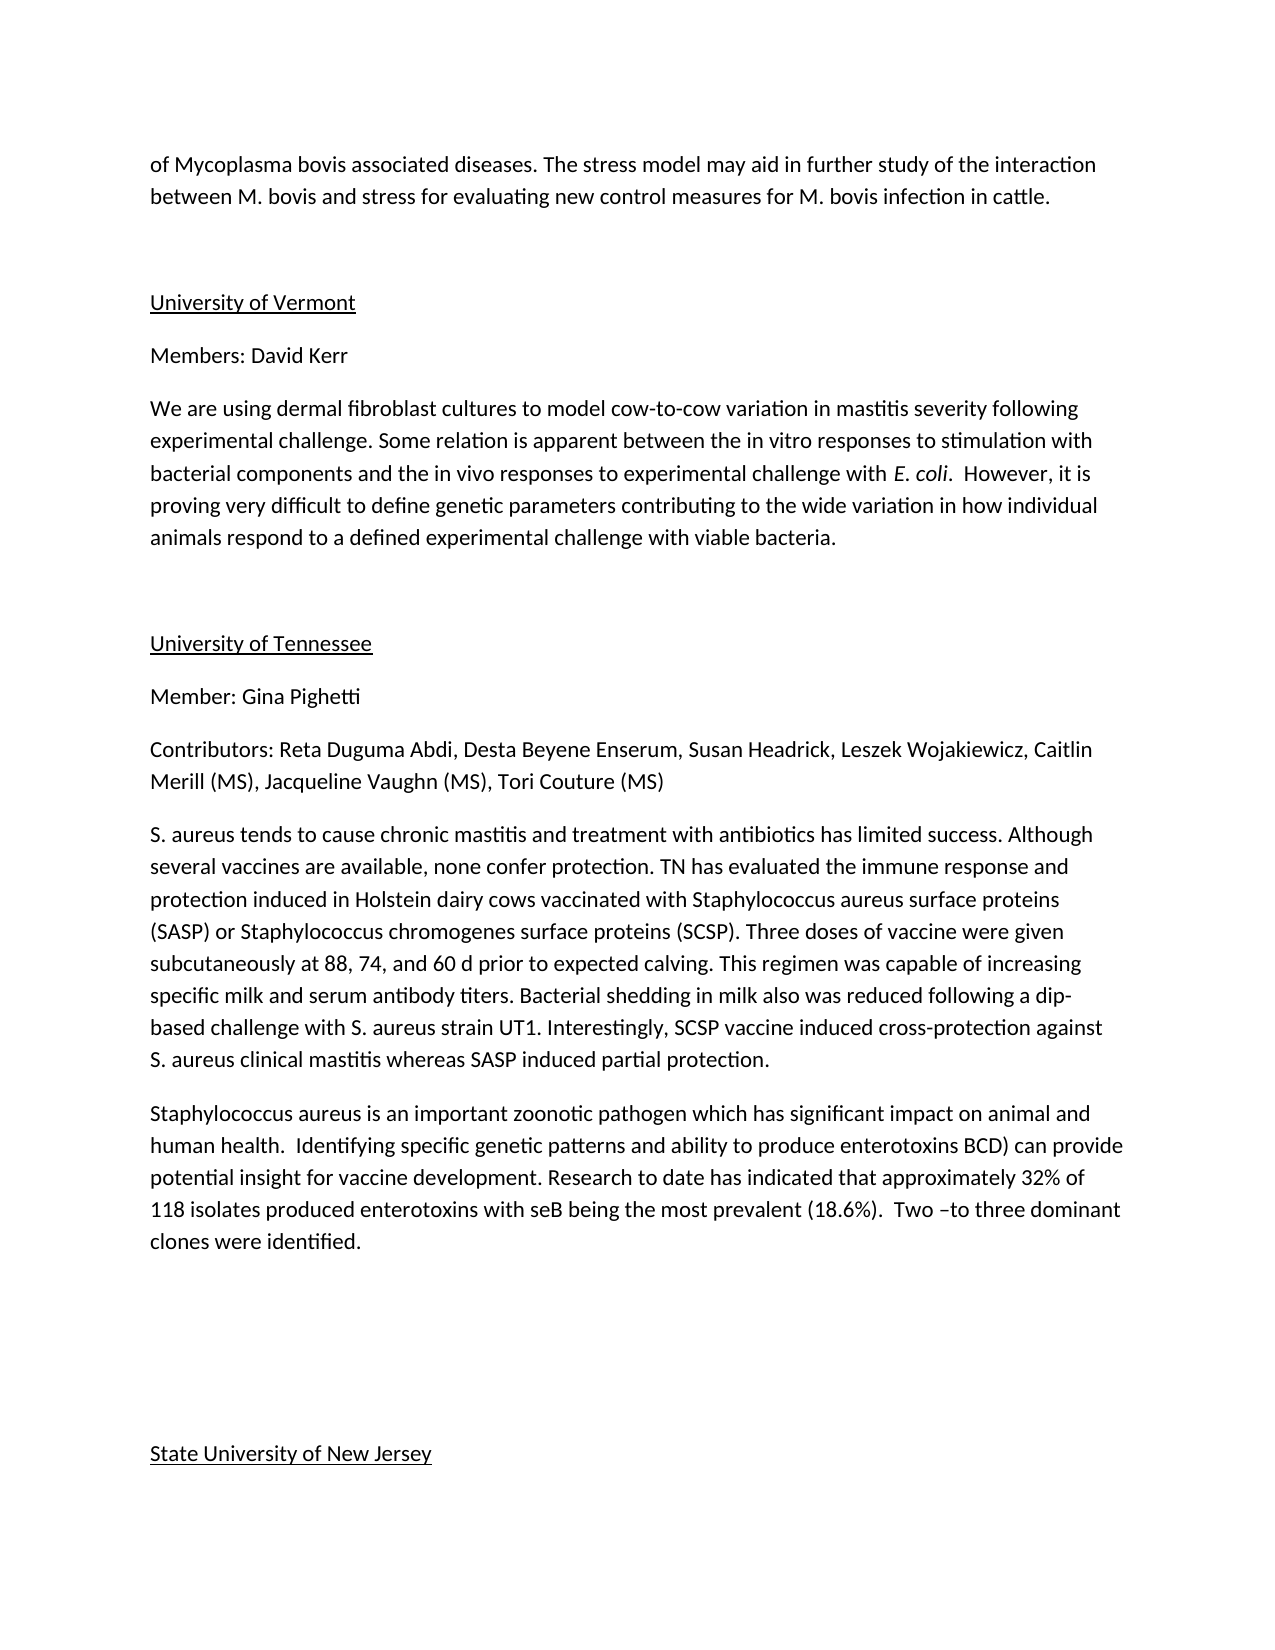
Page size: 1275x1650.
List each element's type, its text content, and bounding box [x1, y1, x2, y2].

text We are using dermal fibroblast cultures to model cow-to-cow variation in mastitis severity following experimental challenge. Some relation is apparent between the in vitro responses to stimulation with bacterial components and the in vivo responses to experimental challenge with E. coli. However, it is proving very difficult to define genetic parameters contributing to the wide variation in how individual animals respond to a defined experimental challenge with viable bacteria. [150, 394, 1125, 551]
text S. aureus tends to cause chronic mastitis and treatment with antibiotics has limited success. Although several vaccines are available, none confer protection. TN has evaluated the immune response and protection induced in Holstein dairy cows vaccinated with Staphylococcus aureus surface proteins (SASP) or Staphylococcus chromogenes surface proteins (SCSP). Three doses of vaccine were given subcutaneously at 88, 74, and 60 d prior to expected calving. This regimen was capable of increasing specific milk and serum antibody titers. Bacterial shedding in milk also was reduced following a dip-based challenge with S. aureus strain UT1. Interestingly, SCSP vaccine induced cross-protection against S. aureus clinical mastitis whereas SASP induced partial protection. [150, 820, 1125, 1074]
text University of Vermont [150, 288, 1125, 316]
text Members: David Kerr [150, 341, 1125, 369]
text State University of New Jersey [150, 1439, 1125, 1467]
text Staphylococcus aureus is an important zoonotic pathogen which has significant impact on animal and human health. Identifying specific genetic patterns and ability to produce enterotoxins BCD) can provide potential insight for vaccine development. Research to date has indicated that approximately 32% of 118 isolates produced enterotoxins with seB being the most prevalent (18.6%). Two –to three dominant clones were identified. [150, 1099, 1125, 1255]
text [150, 150, 1125, 210]
text Contributors: Reta Duguma Abdi, Desta Beyene Enserum, Susan Headrick, Leszek Wojakiewicz, Caitlin Merill (MS), Jacqueline Vaughn (MS), Tori Couture (MS) [150, 735, 1125, 795]
text University of Tennessee [150, 629, 1125, 657]
text Member: Gina Pighetti [150, 682, 1125, 710]
